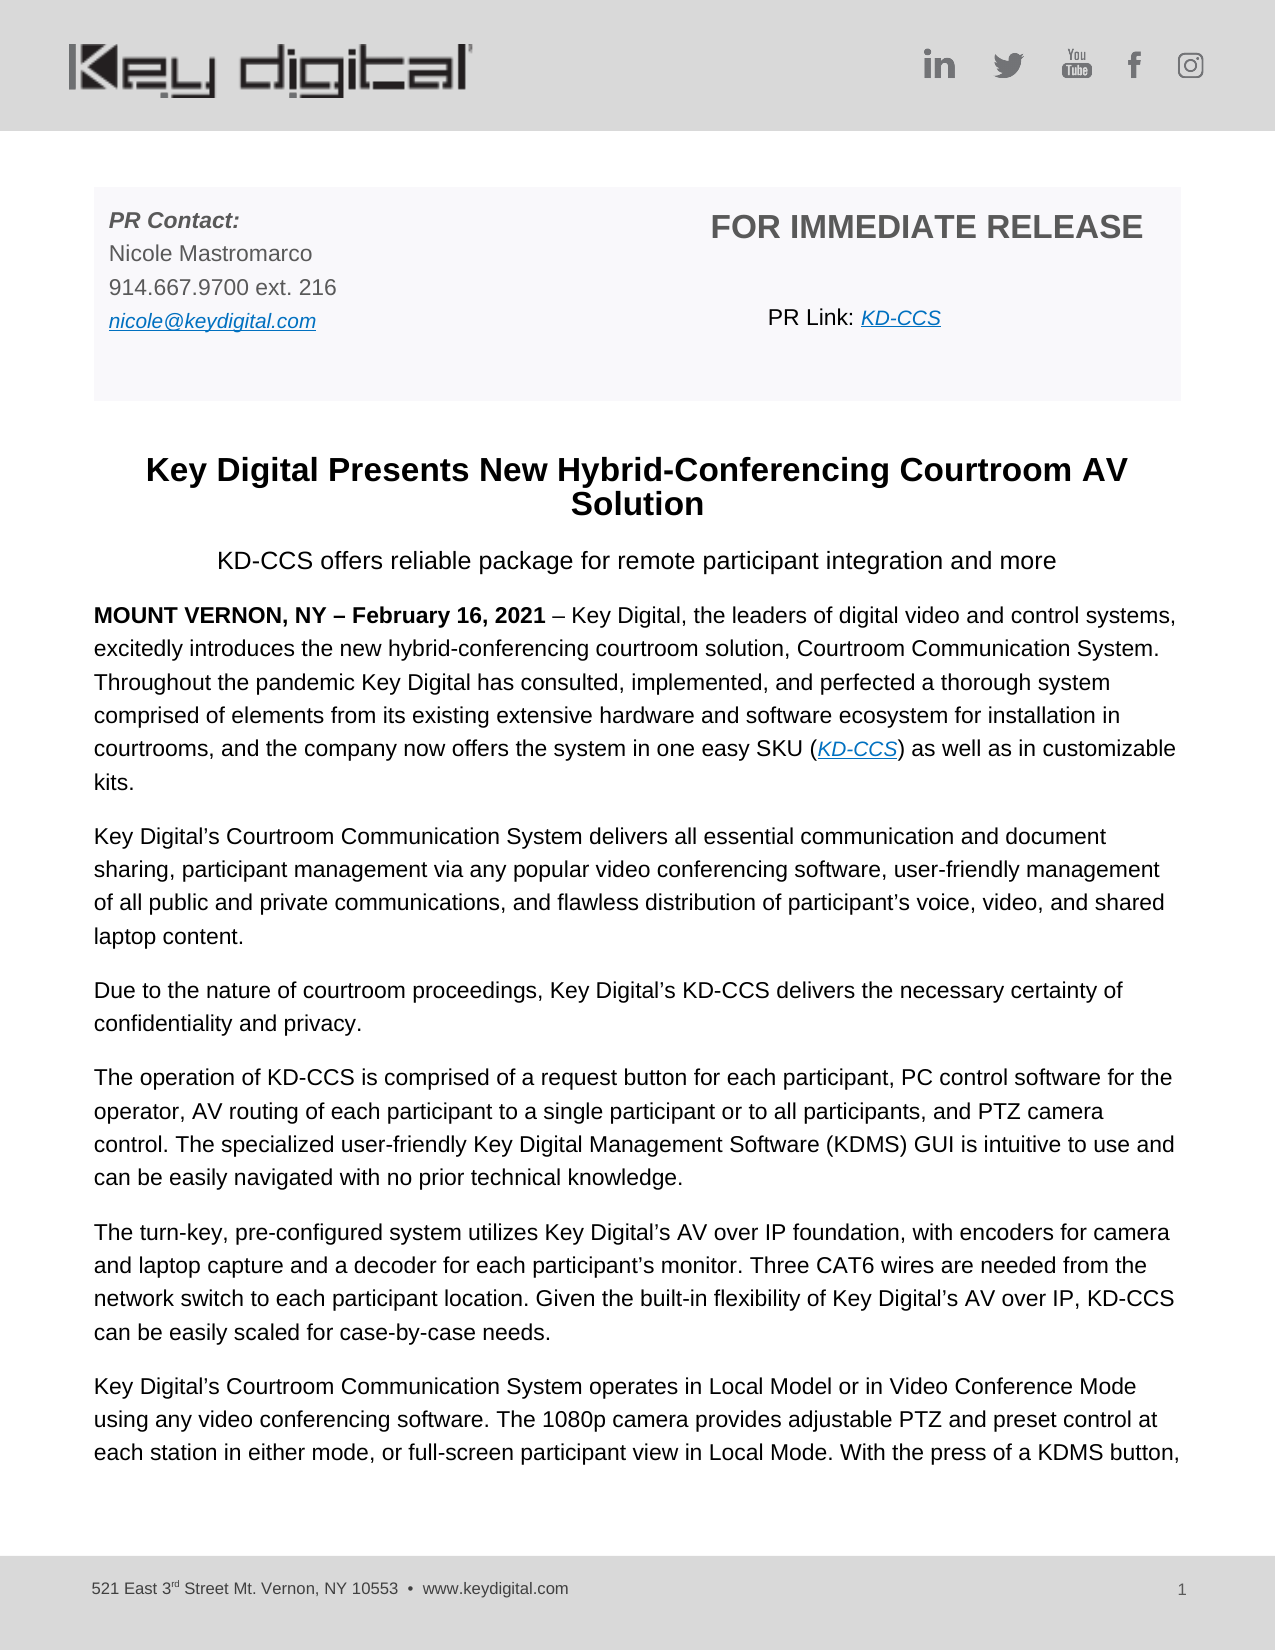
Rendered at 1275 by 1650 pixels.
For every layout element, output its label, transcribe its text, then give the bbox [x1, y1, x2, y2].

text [94, 1367, 1181, 1467]
text The turn-key, pre-configured system utilizes Key Digital’s AV over IP foundation, with encoders for camera and laptop capture and a decoder for each participant’s monitor. Three CAT6 wires are needed from the network switch to each participant location. Given the built-in flexibility of Key Digital’s AV over IP, KD-CCS can be easily scaled for case-by-case needs. [94, 1213, 1181, 1347]
text KD-CCS offers reliable package for remote participant integration and more [94, 542, 1181, 576]
text The operation of KD-CCS is comprised of a request button for each participant, PC control software for the operator, AV routing of each participant to a single participant or to all participants, and PTZ camera control. The specialized user-friendly Key Digital Management Software (KDMS) GUI is intuitive to use and can be easily navigated with no prior technical knowledge. [94, 1059, 1181, 1192]
table_cell PR Link: KD-CCS [638, 283, 1181, 401]
table_header FOR IMMEDIATE RELEASE [638, 187, 1181, 283]
text Key Digital Presents New Hybrid-Conferencing Courtroom AV Solution [94, 455, 1181, 522]
picture [1048, 37, 1219, 94]
text Due to the nature of courtroom proceedings, Key Digital’s KD-CCS delivers the necessary certainty of confidentiality and privacy. [94, 972, 1181, 1038]
picture [910, 37, 966, 94]
picture [979, 37, 1035, 94]
text MOUNT VERNON, NY – February 16, 2021 – Key Digital, the leaders of digital video and control systems, excitedly introduces the new hybrid-conferencing courtroom solution, Courtroom Communication System. Throughout the pandemic Key Digital has consulted, implemented, and perfected a thorough system comprised of elements from its existing extensive hardware and software ecosystem for installation in courtrooms, and the company now offers the system in one easy SKU (KD-CCS) as well as in customizable kits. [94, 597, 1181, 797]
table_header PR Contact: Nicole Mastromarco 914.667.9700 ext. 216 nicole@keydigital.com [94, 187, 638, 401]
text Key Digital’s Courtroom Communication System delivers all essential communication and document sharing, participant management via any popular video conferencing software, user-friendly management of all public and private communications, and flawless distribution of participant’s voice, video, and shared laptop content. [94, 817, 1181, 951]
